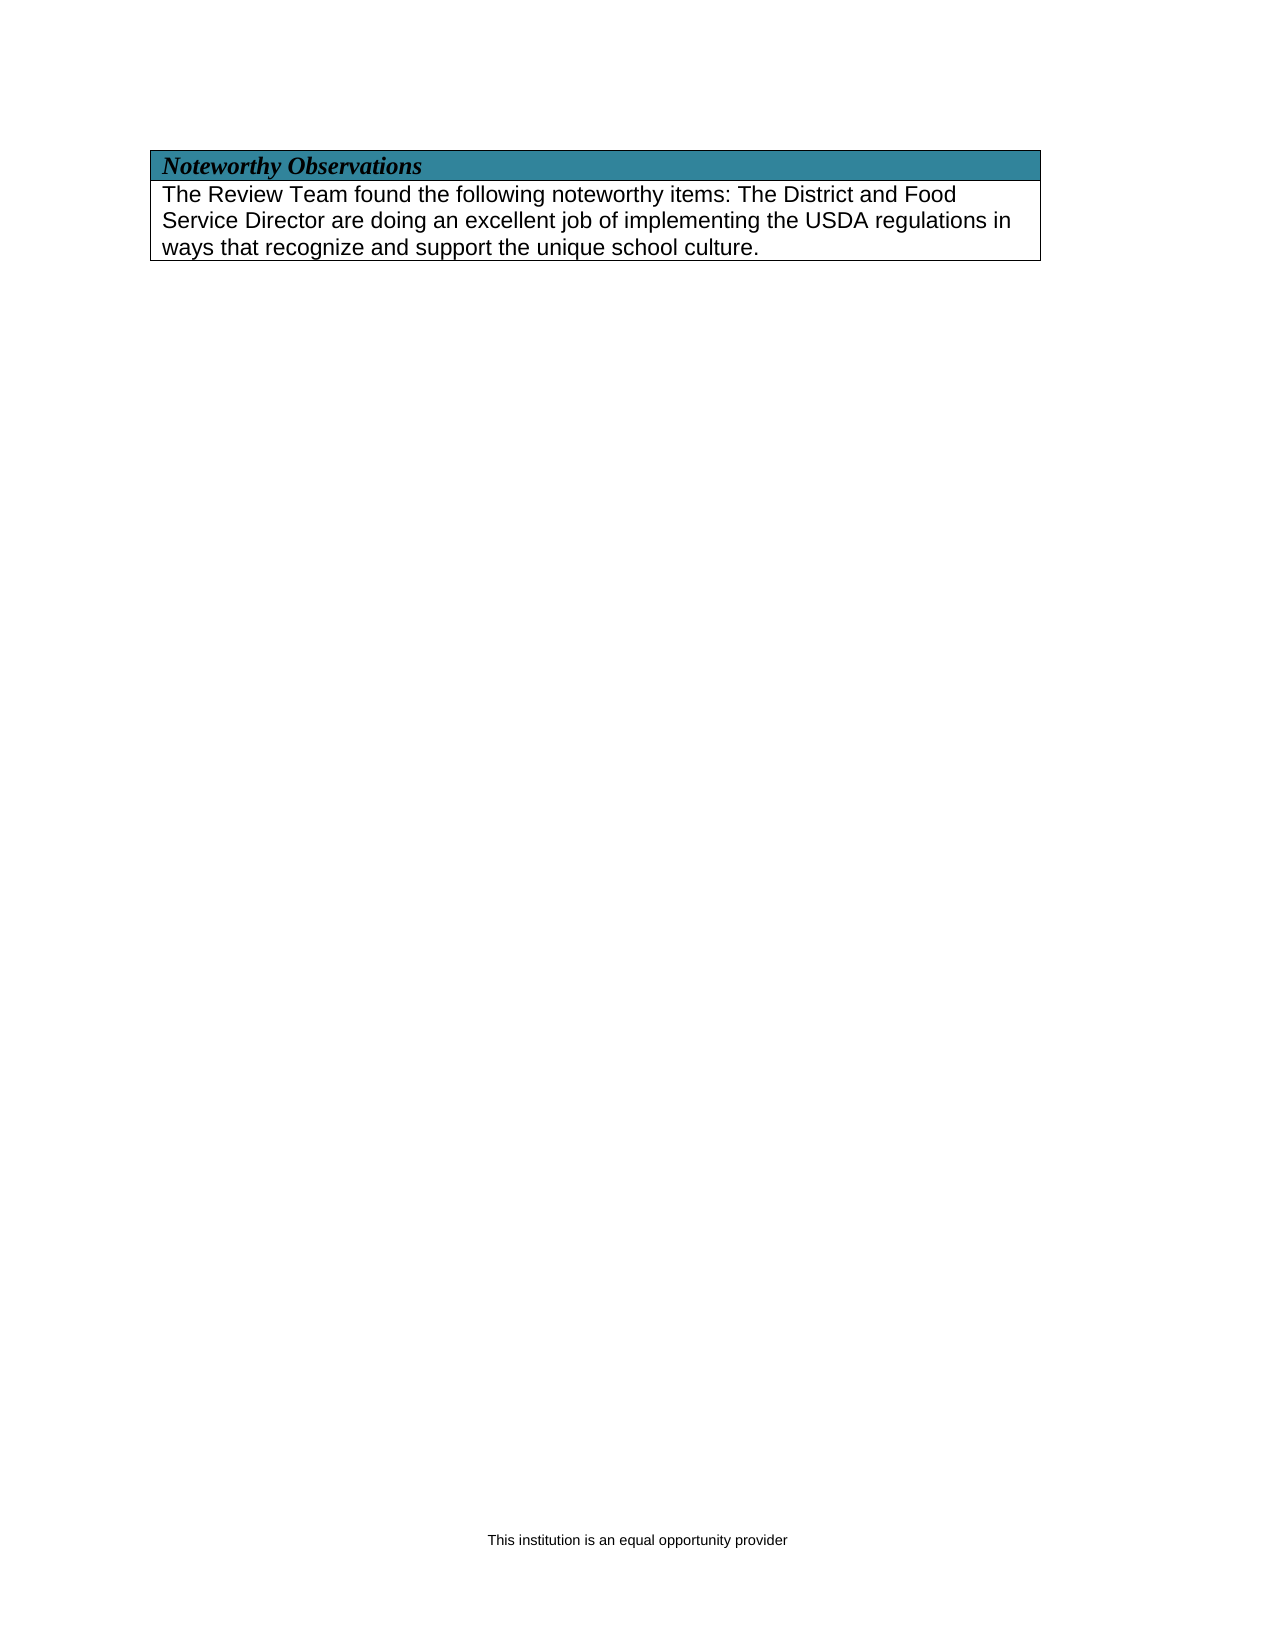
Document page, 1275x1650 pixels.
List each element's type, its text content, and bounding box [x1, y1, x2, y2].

table_header Noteworthy Observations [151, 151, 1040, 180]
table_cell The Review Team found the following noteworthy items: The District and Food Service Director are doing an excellent job of implementing the USDA regulations in ways that recognize and support the unique school culture. [151, 181, 1040, 260]
